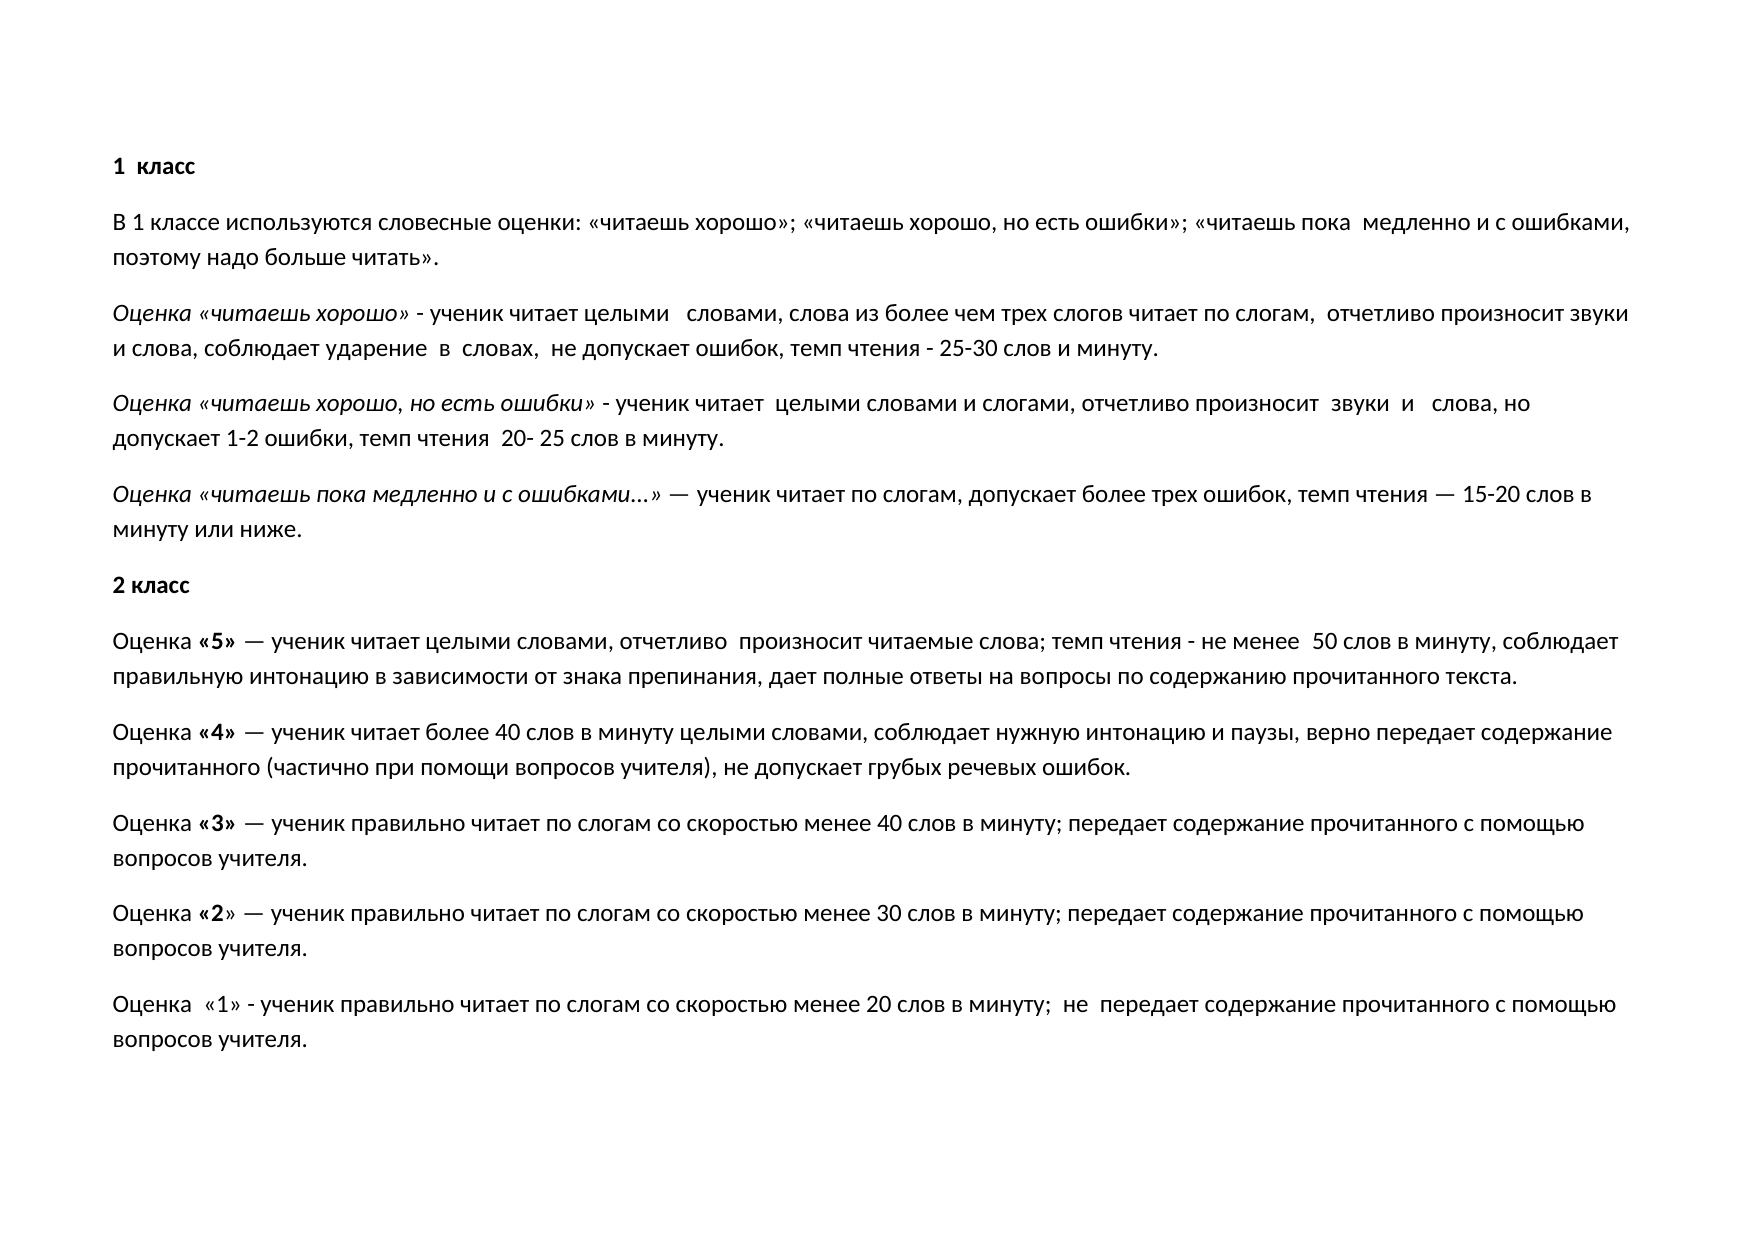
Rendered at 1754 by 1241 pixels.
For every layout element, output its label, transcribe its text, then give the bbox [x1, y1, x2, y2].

text Оценка «читаешь пока медленно и с ошибками...» — ученик читает по слогам, допускает более трех ошибок, темп чтения — 15-20 слов в минуту или ниже. [112, 478, 1641, 544]
text Оценка «читаешь хорошо, но есть ошибки» - ученик читает целыми словами и слогами, отчетливо произносит звуки и слова, но допускает 1-2 ошибки, темп чтения 20- 25 слов в минуту. [112, 387, 1641, 453]
text 1 класс [112, 150, 1641, 181]
text Оценка «читаешь хорошо» - ученик читает целыми словами, слова из более чем трех слогов читает по слогам, отчетливо произносит звуки и слова, соблюдает ударение в словах, не допускает ошибок, темп чтения - 25-30 слов и минуту. [112, 297, 1641, 362]
text Оценка «1» - ученик правильно читает по слогам со скоростью менее 20 слов в минуту; не передает содержание прочитанного с помощью вопросов учителя. [112, 988, 1641, 1054]
text Оценка «5» — ученик читает целыми словами, отчетливо произносит читаемые слова; темп чтения - не менее 50 слов в минуту, соблюдает правильную интонацию в зависимости от знака препинания, дает полные ответы на вопросы по содержанию прочитанного текста. [112, 625, 1641, 691]
text Оценка «4» — ученик читает более 40 слов в минуту целыми словами, соблюдает нужную интонацию и паузы, верно передает содержание прочитанного (частично при помощи вопросов учителя), не допускает грубых речевых ошибок. [112, 716, 1641, 781]
text Оценка «3» — ученик правильно читает по слогам со скоростью менее 40 слов в минуту; передает содержание прочитанного с помощью вопросов учителя. [112, 807, 1641, 872]
text 2 класс [112, 569, 1641, 600]
text В 1 классе используются словесные оценки: «читаешь хорошо»; «читаешь хорошо, но есть ошибки»; «читаешь пока медленно и с ошибками, поэтому надо больше читать». [112, 206, 1641, 271]
text Оценка «2» — ученик правильно читает по слогам со скоростью менее 30 слов в минуту; передает содержание прочитанного с помощью вопросов учителя. [112, 897, 1641, 963]
